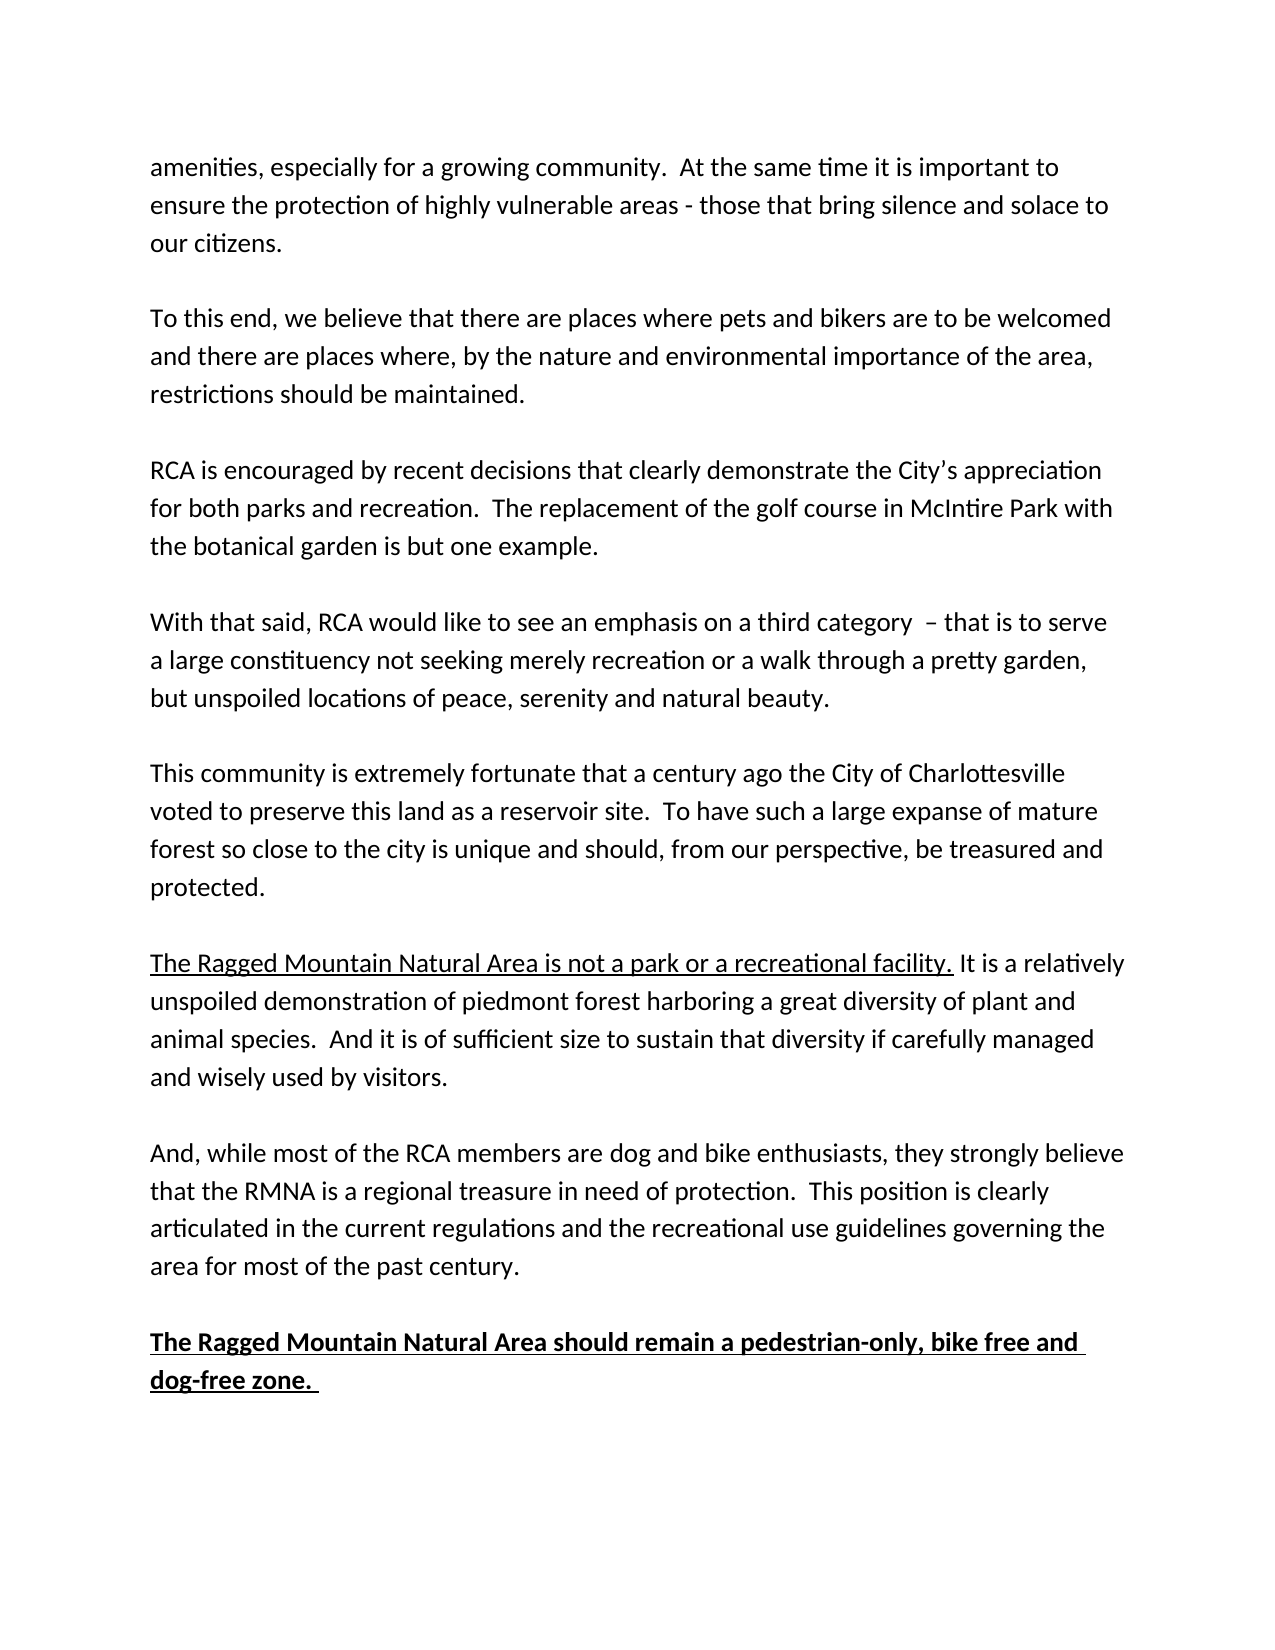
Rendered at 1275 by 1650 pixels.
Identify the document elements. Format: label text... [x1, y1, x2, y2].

text This community is extremely fortunate that a century ago the City of Charlottesville voted to preserve this land as a reservoir site. To have such a large expanse of mature forest so close to the city is unique and should, from our perspective, be treasured and protected. [150, 757, 1125, 903]
text RCA is encouraged by recent decisions that clearly demonstrate the City’s appreciation for both parks and recreation. The replacement of the golf course in McIntire Park with the botanical garden is but one example. [150, 453, 1125, 562]
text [150, 150, 1125, 259]
text With that said, RCA would like to see an emphasis on a third category – that is to serve a large constituency not seeking merely recreation or a walk through a pretty garden, but unspoiled locations of peace, serenity and natural beauty. [150, 605, 1125, 714]
text And, while most of the RCA members are dog and bike enthusiasts, they strongly believe that the RMNA is a regional treasure in need of protection. This position is clearly articulated in the current regulations and the recreational use guidelines governing the area for most of the past century. [150, 1136, 1125, 1283]
text To this end, we believe that there are places where pets and bikers are to be welcomed and there are places where, by the nature and environmental importance of the area, restrictions should be maintained. [150, 302, 1125, 411]
text The Ragged Mountain Natural Area should remain a pedestrian-only, bike free and dog-free zone. [150, 1325, 1125, 1396]
text The Ragged Mountain Natural Area is not a park or a recreational facility. It is a relatively unspoiled demonstration of piedmont forest harboring a great diversity of plant and animal species. And it is of sufficient size to sustain that diversity if carefully managed and wisely used by visitors. [150, 946, 1125, 1093]
